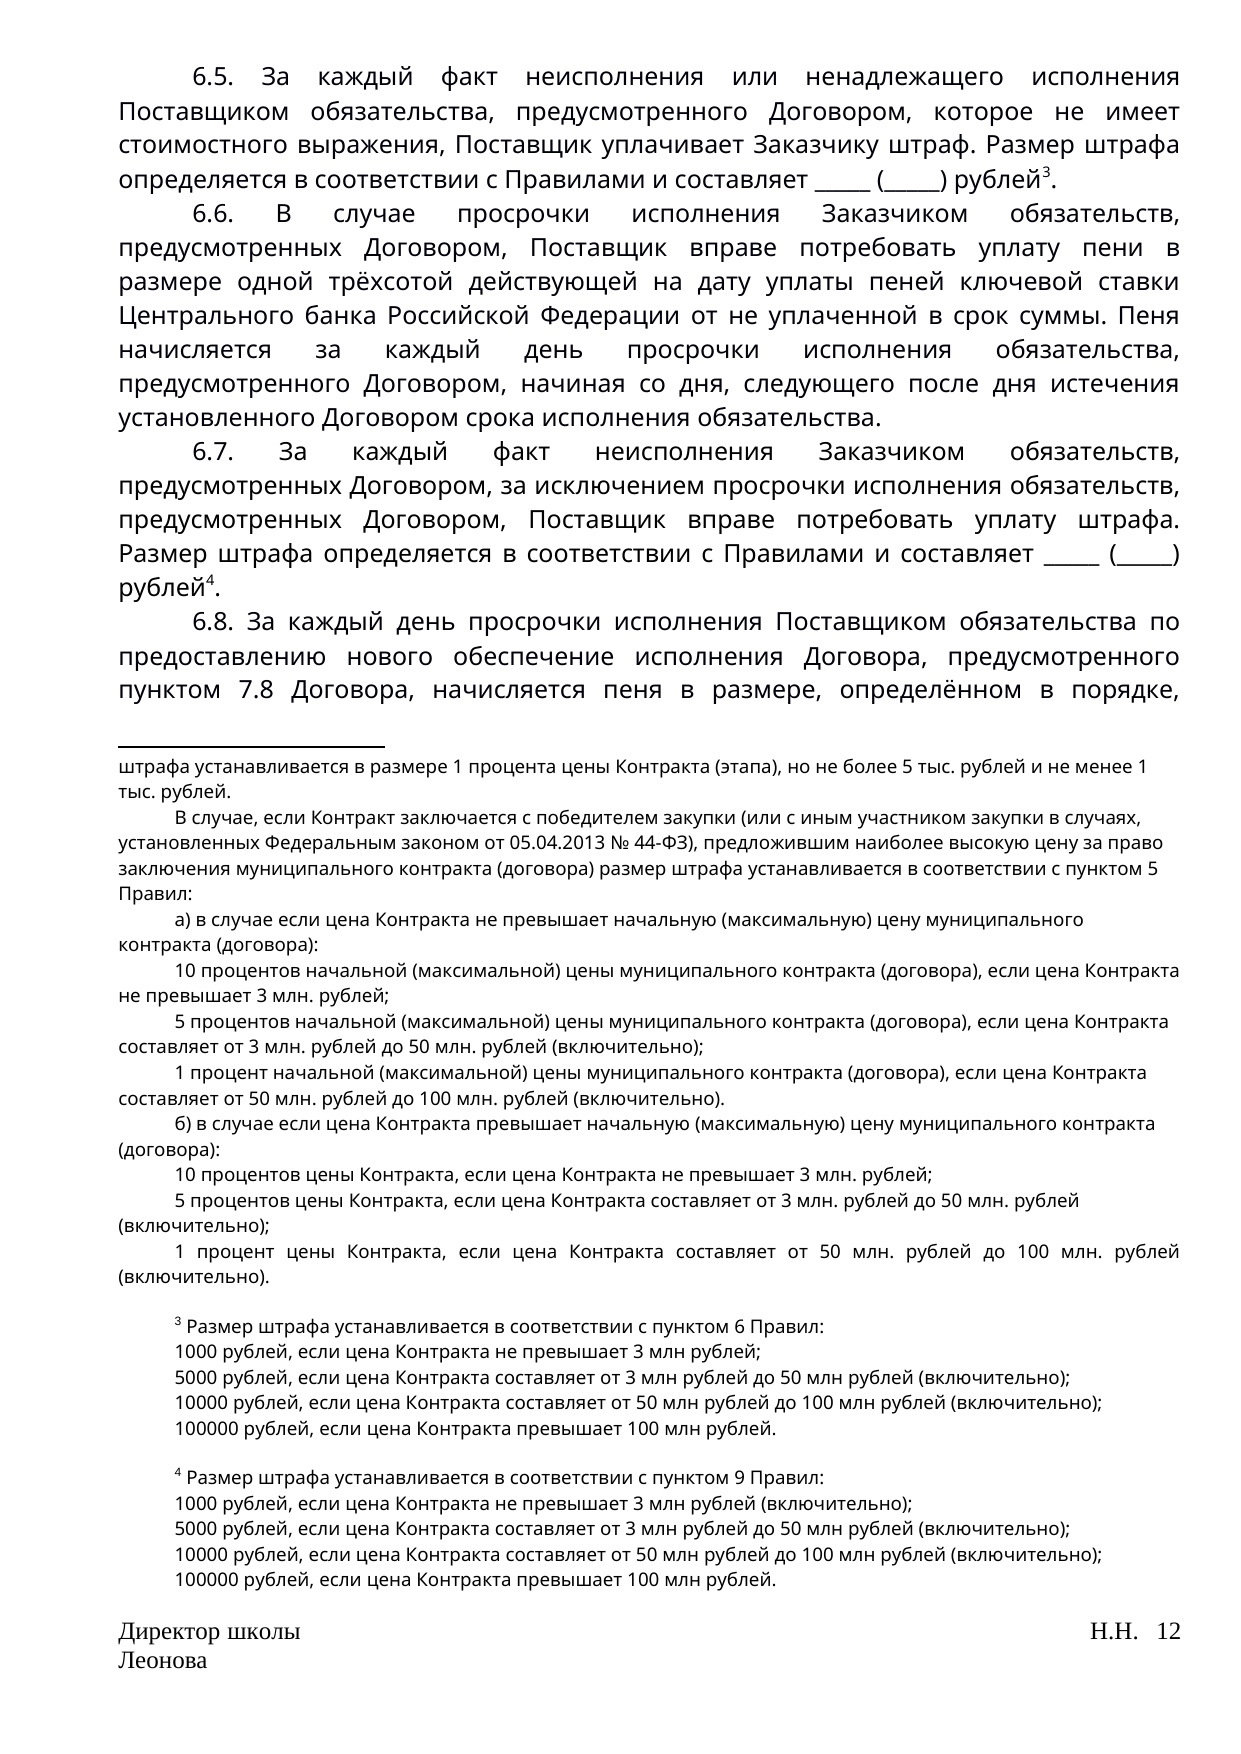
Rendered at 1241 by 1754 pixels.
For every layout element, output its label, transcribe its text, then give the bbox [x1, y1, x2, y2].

text 6.7. За каждый факт неисполнения Заказчиком обязательств, предусмотренных Договором, за исключением просрочки исполнения обязательств, предусмотренных Договором, Поставщик вправе потребовать уплату штрафа. Размер штрафа определяется в соответствии с Правилами и составляет _____ (_____) рублей. [118, 434, 1181, 604]
text 6.8. За каждый день просрочки исполнения Поставщиком обязательства по предоставлению нового обеспечение исполнения Договора, предусмотренного пунктом 7.8 Договора, начисляется пеня в размере, определённом в порядке, установленном в соответствии с пунктом 6.3 Договора. [118, 604, 1181, 706]
text 6.5. За каждый факт неисполнения или ненадлежащего исполнения Поставщиком обязательства, предусмотренного Договором, которое не имеет стоимостного выражения, Поставщик уплачивает Заказчику штраф. Размер штрафа определяется в соответствии с Правилами и составляет _____ (_____) рублей. [118, 59, 1181, 195]
text 6.6. В случае просрочки исполнения Заказчиком обязательств, предусмотренных Договором, Поставщик вправе потребовать уплату пени в размере одной трёхсотой действующей на дату уплаты пеней ключевой ставки Центрального банка Российской Федерации от не уплаченной в срок суммы. Пеня начисляется за каждый день просрочки исполнения обязательства, предусмотренного Договором, начиная со дня, следующего после дня истечения установленного Договором срока исполнения обязательства. [118, 195, 1181, 434]
